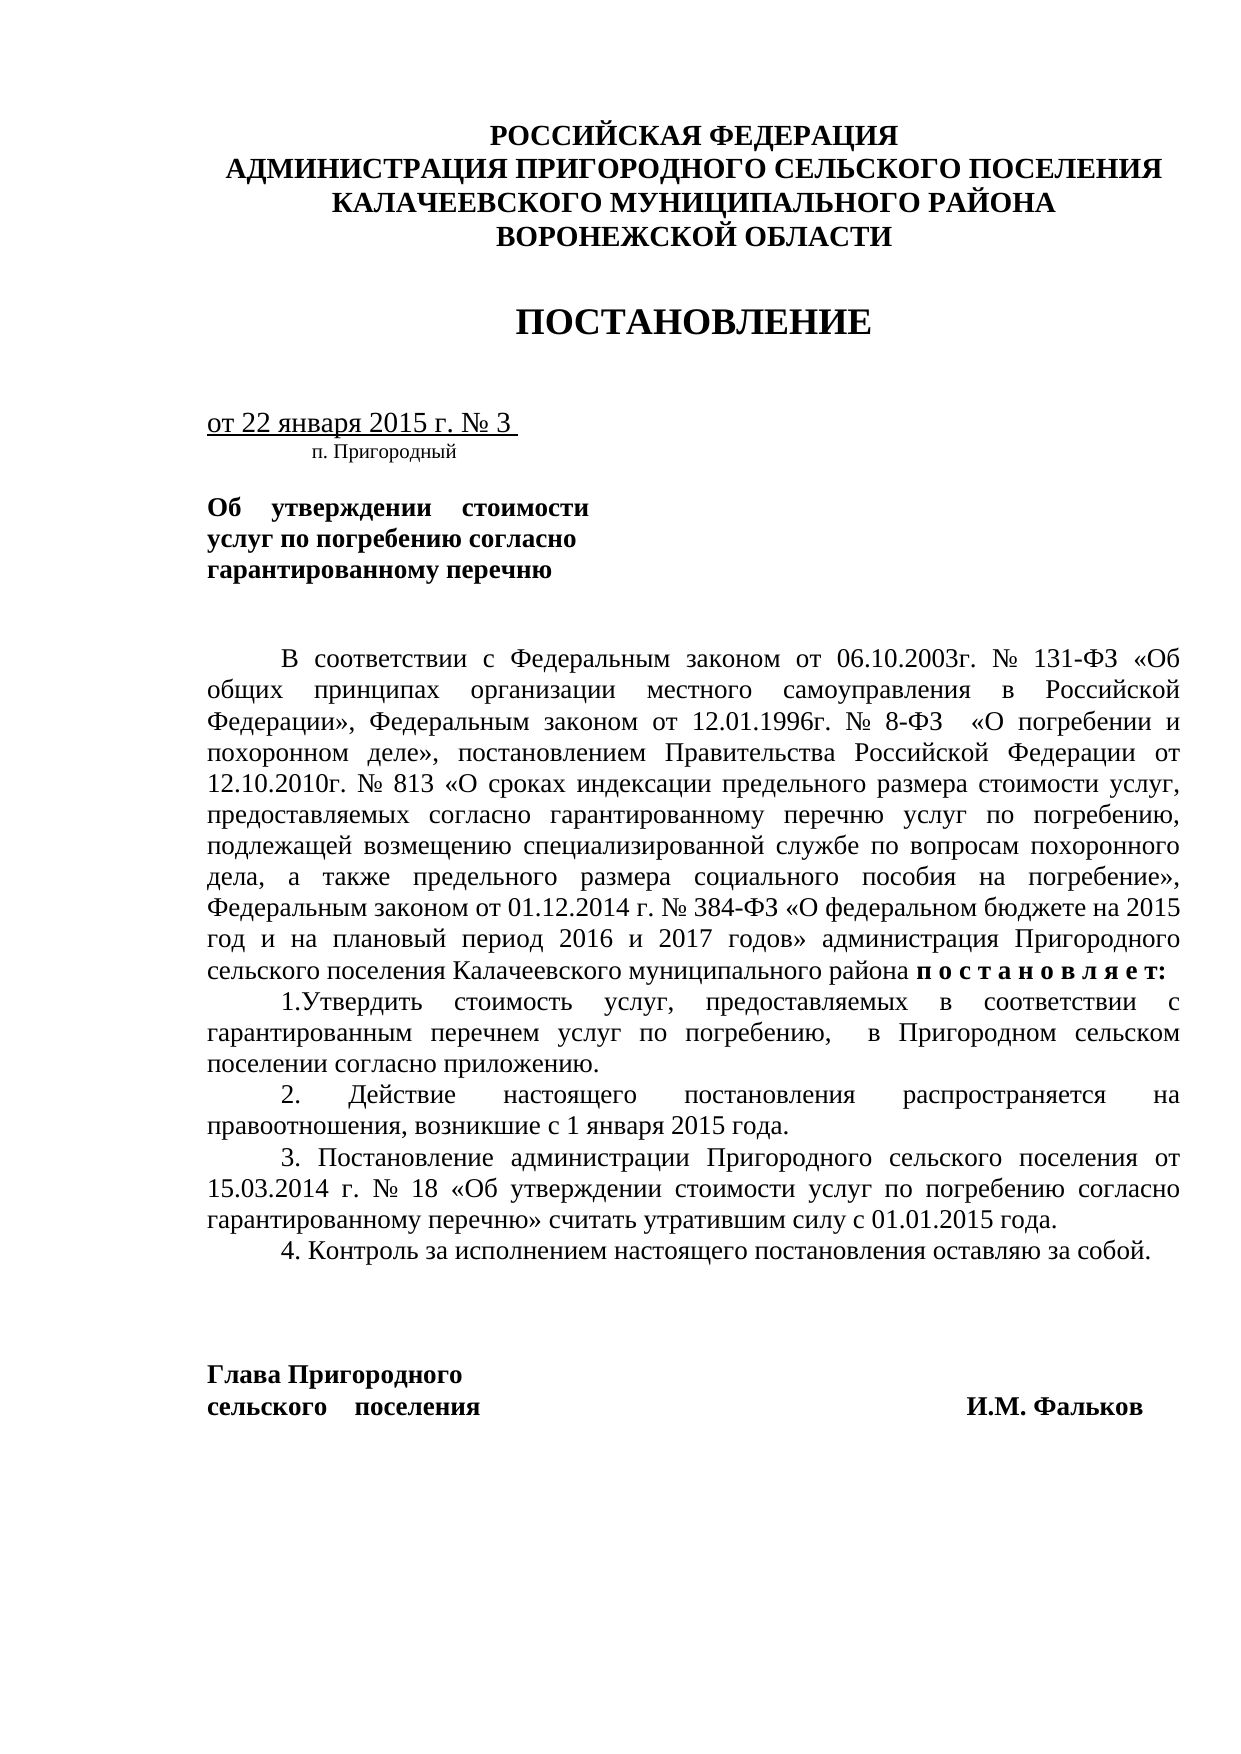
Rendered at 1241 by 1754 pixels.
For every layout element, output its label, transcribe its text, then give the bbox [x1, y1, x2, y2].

text 2. Действие настоящего постановления распространяется на правоотношения, возникшие с 1 января 2015 года. [207, 1078, 1181, 1141]
text ВОРОНЕЖСКОЙ ОБЛАСТИ [207, 219, 1181, 252]
text 4. Контроль за исполнением настоящего постановления оставляю за собой. [207, 1234, 1181, 1265]
text 3. Постановление администрации Пригородного сельского поселения от 15.03.2014 г. № 18 «Об утверждении стоимости услуг по погребению согласно гарантированному перечню» считать утратившим силу с 01.01.2015 года. [207, 1141, 1181, 1234]
text Глава Пригородного [207, 1359, 1181, 1390]
text РОССИЙСКАЯ ФЕДЕРАЦИЯ [207, 118, 1181, 152]
text ПОСТАНОВЛЕНИЕ [207, 299, 1181, 343]
table_header Об утверждении стоимости услуг по погребению согласно гарантированному перечню [196, 491, 601, 613]
text от 22 января 2015 г. № 3 [207, 405, 561, 438]
text 1.Утвердить стоимость услуг, предоставляемых в соответствии с гарантированным перечнем услуг по погребению, в Пригородном сельском поселении согласно приложению. [207, 985, 1181, 1078]
text КАЛАЧЕЕВСКОГО МУНИЦИПАЛЬНОГО РАЙОНА [207, 185, 1181, 219]
text сельского поселения И.М. Фальков [207, 1390, 1181, 1421]
text В соответствии с Федеральным законом от 06.10.2003г. № 131-ФЗ «Об общих принципах организации местного самоуправления в Российской Федерации», Федеральным законом от 12.01.1996г. № 8-ФЗ «О погребении и похоронном деле», постановлением Правительства Российской Федерации от 12.10.2010г. № 813 «О сроках индексации предельного размера стоимости услуг, предоставляемых согласно гарантированному перечню услуг по погребению, подлежащей возмещению специализированной службе по вопросам похоронного дела, а также предельного размера социального пособия на погребение», Федеральным законом от 01.12.2014 г. № 384-ФЗ «О федеральном бюджете на 2015 год и на плановый период 2016 и 2017 годов» администрация Пригородного сельского поселения Калачеевского муниципального района п о с т а н о в л я е т: [207, 642, 1181, 985]
text АДМИНИСТРАЦИЯ ПРИГОРОДНОГО СЕЛЬСКОГО ПОСЕЛЕНИЯ [207, 152, 1181, 185]
text п. Пригородный [207, 438, 561, 463]
